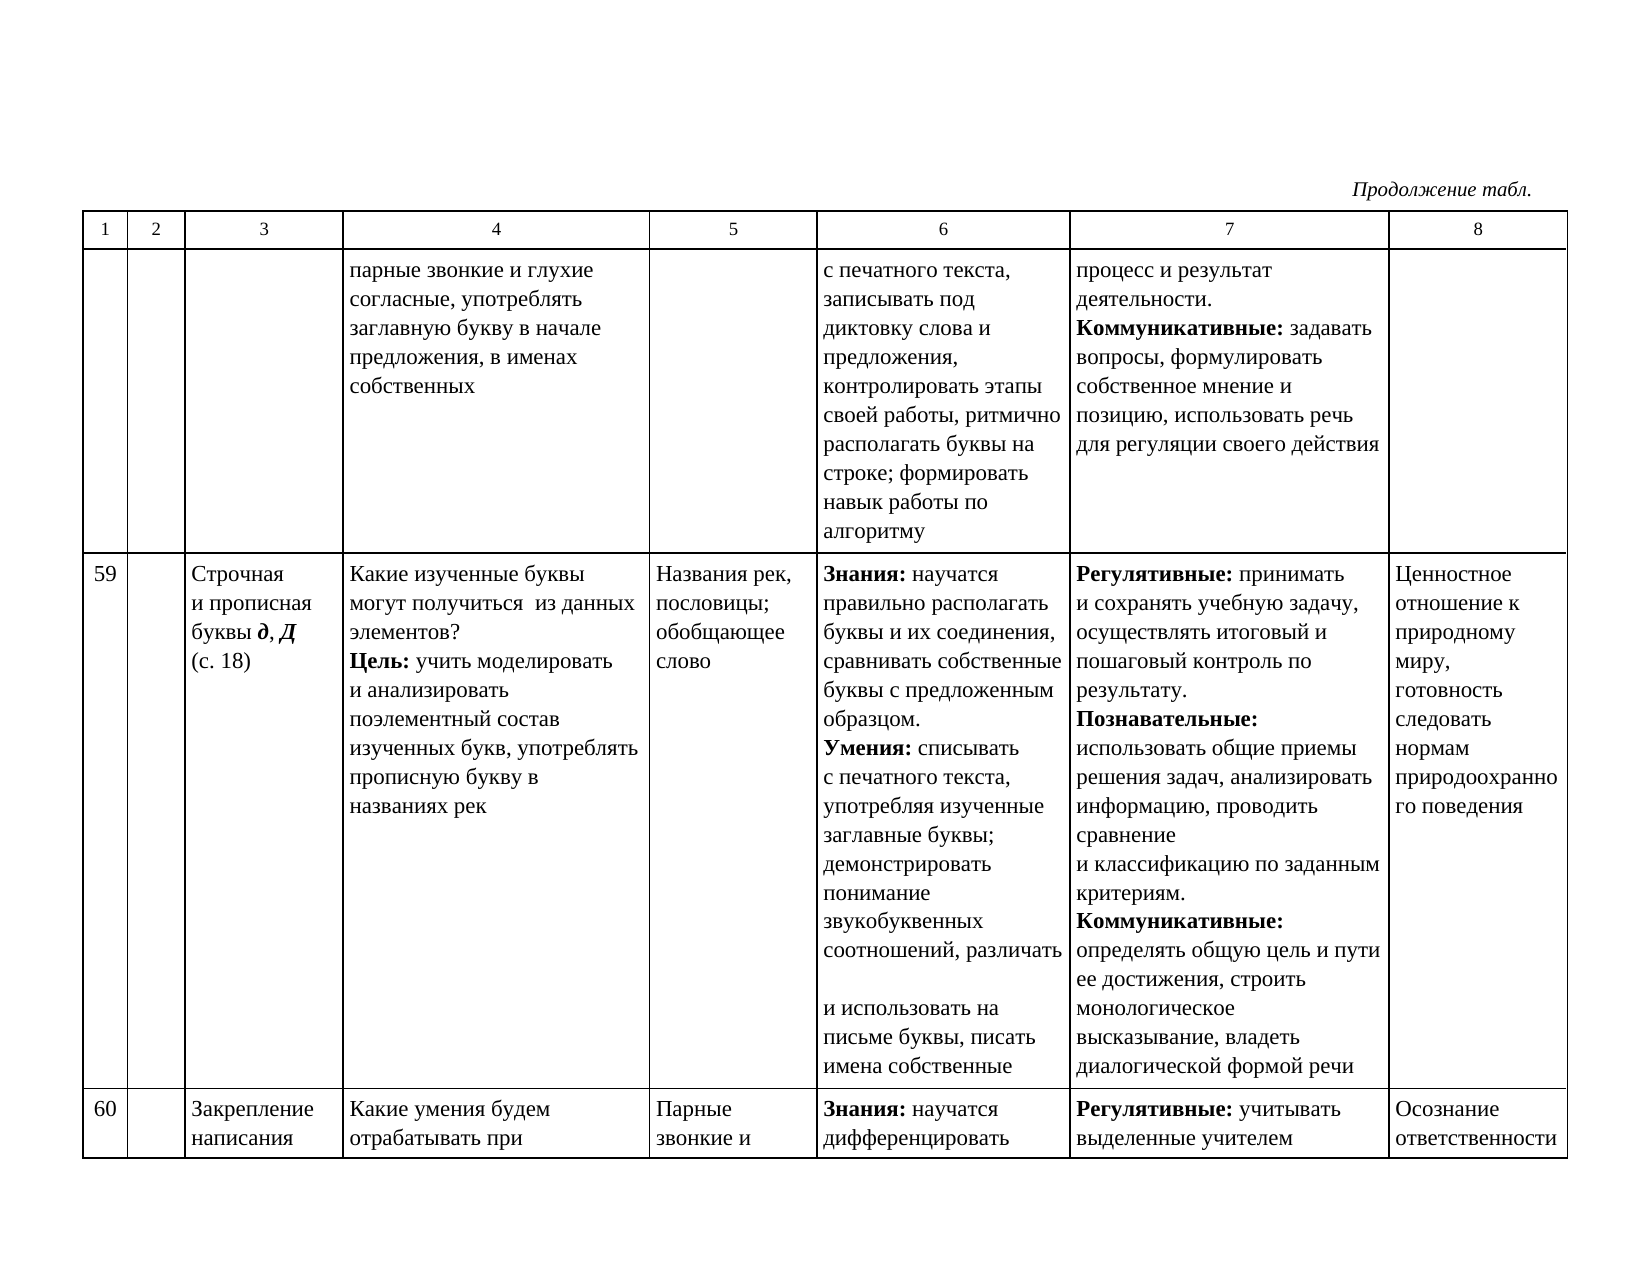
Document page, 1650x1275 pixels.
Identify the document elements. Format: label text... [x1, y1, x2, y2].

table_header 6 [818, 212, 1069, 248]
text Продолжение табл. [118, 177, 1532, 201]
table_cell Какие изученные буквы могут получиться из данных элементов? Цель: учить моделировать и анализировать поэлементный состав изученных букв, употреблять прописную букву в названиях рек [344, 554, 649, 1088]
table_cell [186, 250, 342, 552]
table_cell [84, 250, 127, 552]
table_header 1 [84, 212, 127, 248]
table_cell 60 [84, 1089, 127, 1157]
table_cell [128, 554, 184, 1088]
table_cell Знания: научатся правильно располагать буквы и их соединения, сравнивать собственные буквы с предложенным образцом. Умения: списывать с печатного текста, употребляя изученные заглавные буквы; демонстрировать понимание звукобуквенных соотношений, различать и использовать на письме буквы, писать имена собственные [818, 554, 1069, 1088]
table_header 8 [1390, 212, 1567, 248]
table_header 3 [186, 212, 342, 248]
table_cell процесс и результат деятельности. Коммуникативные: задавать вопросы, формулировать собственное мнение и позицию, использовать речь для регуляции своего действия [1071, 250, 1388, 552]
table_header 5 [650, 212, 816, 248]
table_cell Строчная и прописная буквы д, Д (с. 18) [186, 554, 342, 1088]
table_cell с печатного текста, записывать под диктовку слова и предложения, контролировать этапы своей работы, ритмично располагать буквы на строке; формировать навык работы по алгоритму [818, 250, 1069, 552]
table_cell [186, 1089, 342, 1157]
table_header 7 [1071, 212, 1388, 248]
table_cell [1390, 248, 1567, 552]
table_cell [650, 1089, 816, 1157]
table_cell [344, 1089, 649, 1157]
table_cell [1071, 1089, 1388, 1157]
table_cell Регулятивные: принимать и сохранять учебную задачу, осуществлять итоговый и пошаговый контроль по результату. Познавательные: использовать общие приемы решения задач, анализировать информацию, проводить сравнение и классификацию по заданным критериям. Коммуникативные: определять общую цель и пути ее достижения, строить монологическое высказывание, владеть диалогической формой речи [1071, 554, 1388, 1088]
table_cell парные звонкие и глухие согласные, употреблять заглавную букву в начале предложения, в именах собственных [344, 250, 649, 552]
table_cell Названия рек, пословицы; обобщающее слово [650, 554, 816, 1088]
table_cell [128, 1089, 184, 1157]
table_cell [650, 250, 816, 552]
table_cell 59 [84, 554, 127, 1088]
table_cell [818, 1089, 1069, 1157]
table_header 4 [344, 212, 649, 248]
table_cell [1390, 1088, 1567, 1157]
table_cell Ценностное отношение к природному миру, готовность следовать нормам природоохранного поведения [1390, 552, 1567, 1088]
table_cell [128, 250, 184, 552]
table_header 2 [128, 212, 184, 248]
